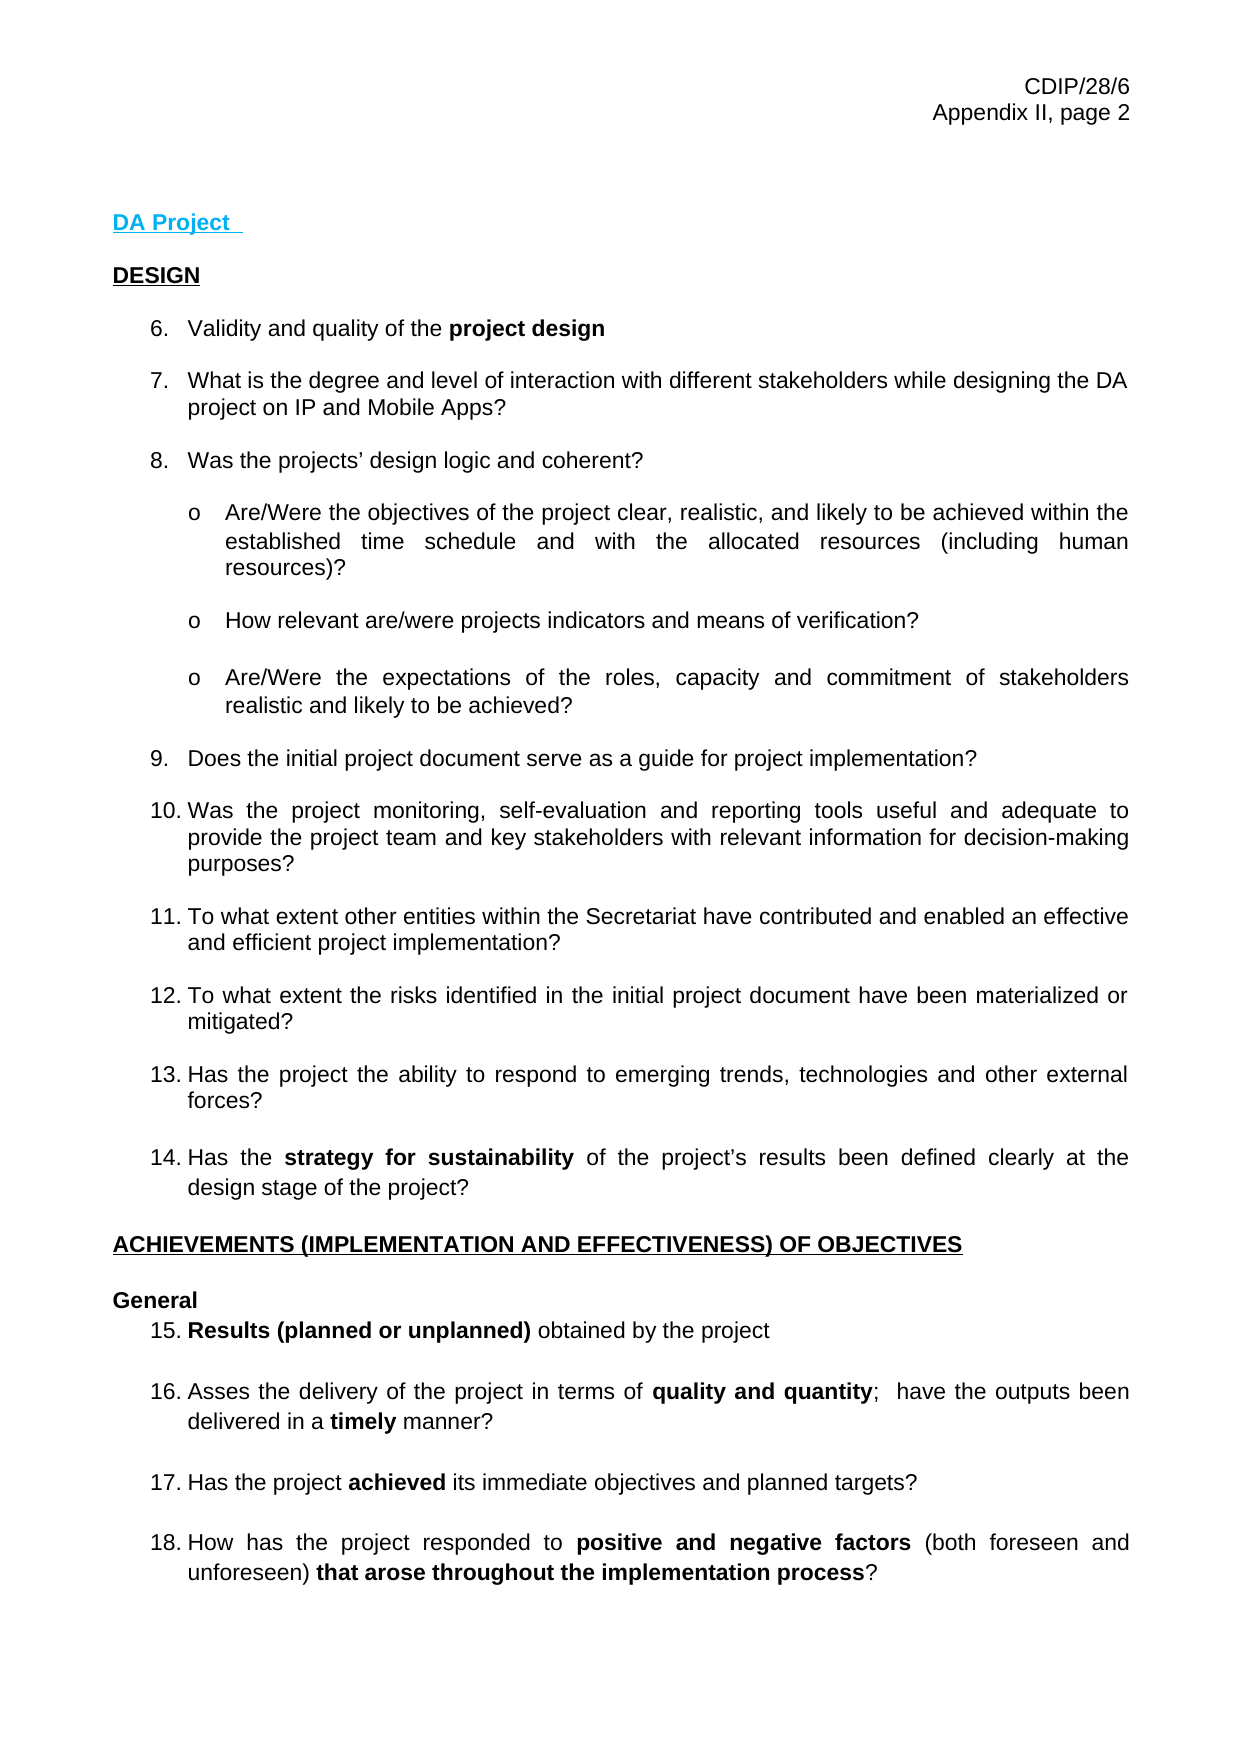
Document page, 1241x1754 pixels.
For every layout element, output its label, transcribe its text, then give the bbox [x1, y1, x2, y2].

list Does the initial project document serve as a guide for project implementation? [150, 745, 1130, 771]
text DA Project [112, 209, 1130, 236]
list To what extent other entities within the Secretariat have contributed and enabled an effective and efficient project implementation? [150, 903, 1130, 956]
list Are/Were the expectations of the roles, capacity and commitment of stakeholders realistic and likely to be achieved? [187, 664, 1130, 718]
list Was the project monitoring, self-evaluation and reporting tools useful and adequate to provide the project team and key stakeholders with relevant information for decision-making purposes? [150, 797, 1130, 877]
list Results (planned or unplanned) obtained by the project [150, 1317, 1130, 1344]
list Has the project achieved its immediate objectives and planned targets? [150, 1468, 1130, 1495]
text General [112, 1287, 1130, 1314]
list Was the projects’ design logic and coherent? [150, 447, 1130, 473]
list How has the project responded to positive and negative factors (both foreseen and unforeseen) that arose throughout the implementation process? [150, 1529, 1130, 1586]
list Has the strategy for sustainability of the project’s results been defined clearly at the design stage of the project? [150, 1144, 1130, 1201]
list How relevant are/were projects indicators and means of verification? [187, 607, 1130, 635]
list Asses the delivery of the project in terms of quality and quantity; have the outputs been delivered in a timely manner? [150, 1378, 1130, 1434]
list Are/Were the objectives of the project clear, realistic, and likely to be achieved within the established time schedule and with the allocated resources (including human resources)? [187, 499, 1130, 580]
list Has the project the ability to respond to emerging trends, technologies and other external forces? [150, 1061, 1130, 1114]
text DESIGN [112, 262, 1130, 288]
list Validity and quality of the project design [150, 315, 1130, 341]
text ACHIEVEMENTS (IMPLEMENTATION AND EFFECTIVENESS) OF OBJECTIVES [112, 1231, 1130, 1257]
list What is the degree and level of interaction with different stakeholders while designing the DA project on IP and Mobile Apps? [150, 367, 1130, 420]
list To what extent the risks identified in the initial project document have been materialized or mitigated? [150, 982, 1130, 1035]
